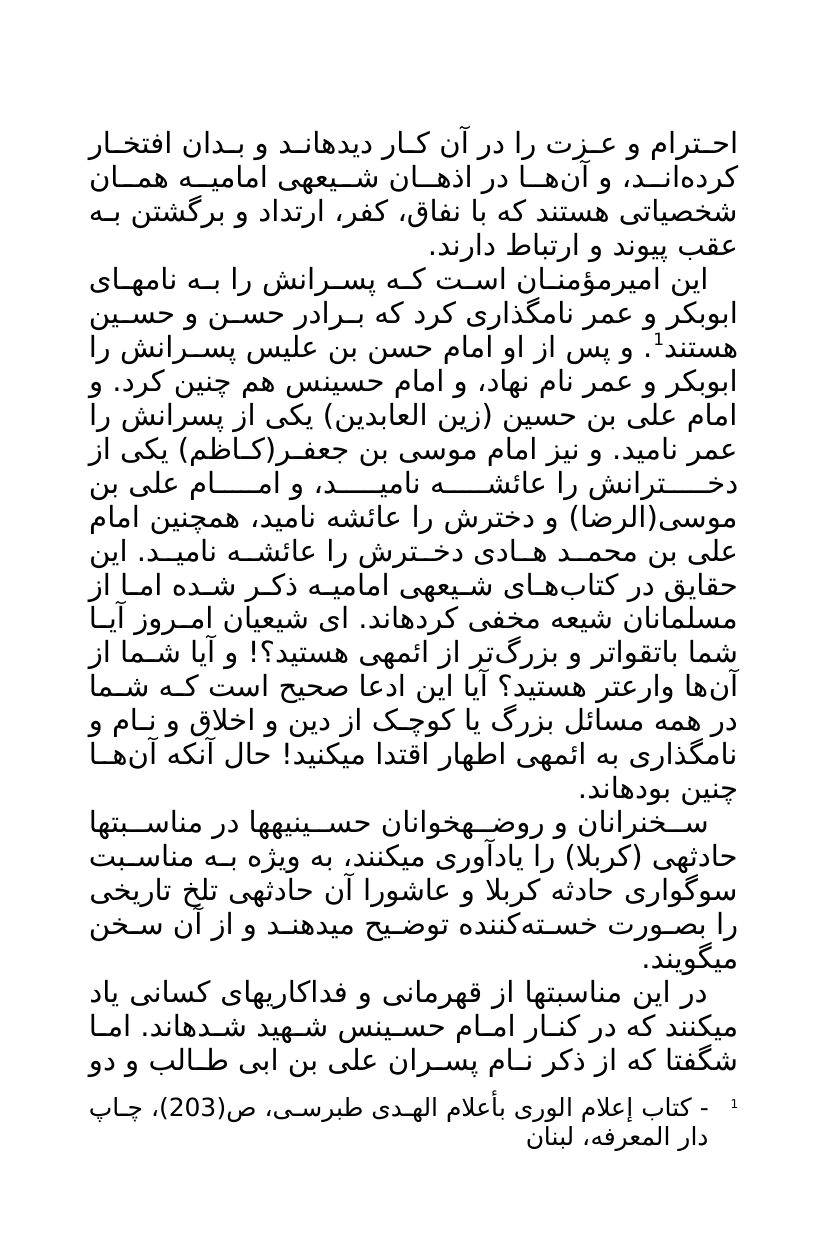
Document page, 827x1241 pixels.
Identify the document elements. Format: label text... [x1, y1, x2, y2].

text سخنرانان و روضه‏خوانان حسینیه‏ها در مناسبت‏ها حادثه‏ی (کربلا) را یادآوری می‏کنند، به ویژه به مناسبت سوگوار‏ی حادثه کربلا و عاشورا آن حادثه‏ی تلخ تاریخی را بصورت خسته‌کننده توضیح می‏دهند و از آن سخن می‏گویند. [89, 806, 738, 975]
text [89, 975, 738, 1077]
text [89, 126, 738, 262]
text این امیرمؤمنان است که پسرانش را به نام‏های ابوبکر و عمر نام‏گذاری کرد که برادر حسن و حسین هستند. و پس از او امام حسن بن علیس پسرانش را ابوبکر و عمر نام نهاد، و امام حسینس هم چنین کرد. و امام علی بن حسین (زین العابدین) یکی از پسرانش را عمر نامید. و نیز امام موسی بن جعفر(کاظم) یکی از دخترانش را عائشه نامید، و امام علی بن موسی(الرضا) و دخترش را عائشه نامید، همچنین امام علی بن محمد هادی دخترش را عائشه نامید. این حقایق در کتاب‌های شیعه‏ی امامیه ذکر شده اما از مسلمانان شیعه مخفی کرده‏اند. ای شیعیان امروز آیا شما باتقواتر و بزرگ‌تر از ائمه‏ی هستید؟! و آیا شما از آن‌ها وارع‏تر هستید؟ آیا این ادعا صحیح است که شما در همه مسائل بزرگ یا کوچک از دین و اخلاق و نام و نام‏گذاری به ائمه‏ی اطهار اقتدا می‏کنید! حال آن‏که آن‌ها چنین بوده‏اند. [89, 262, 738, 806]
